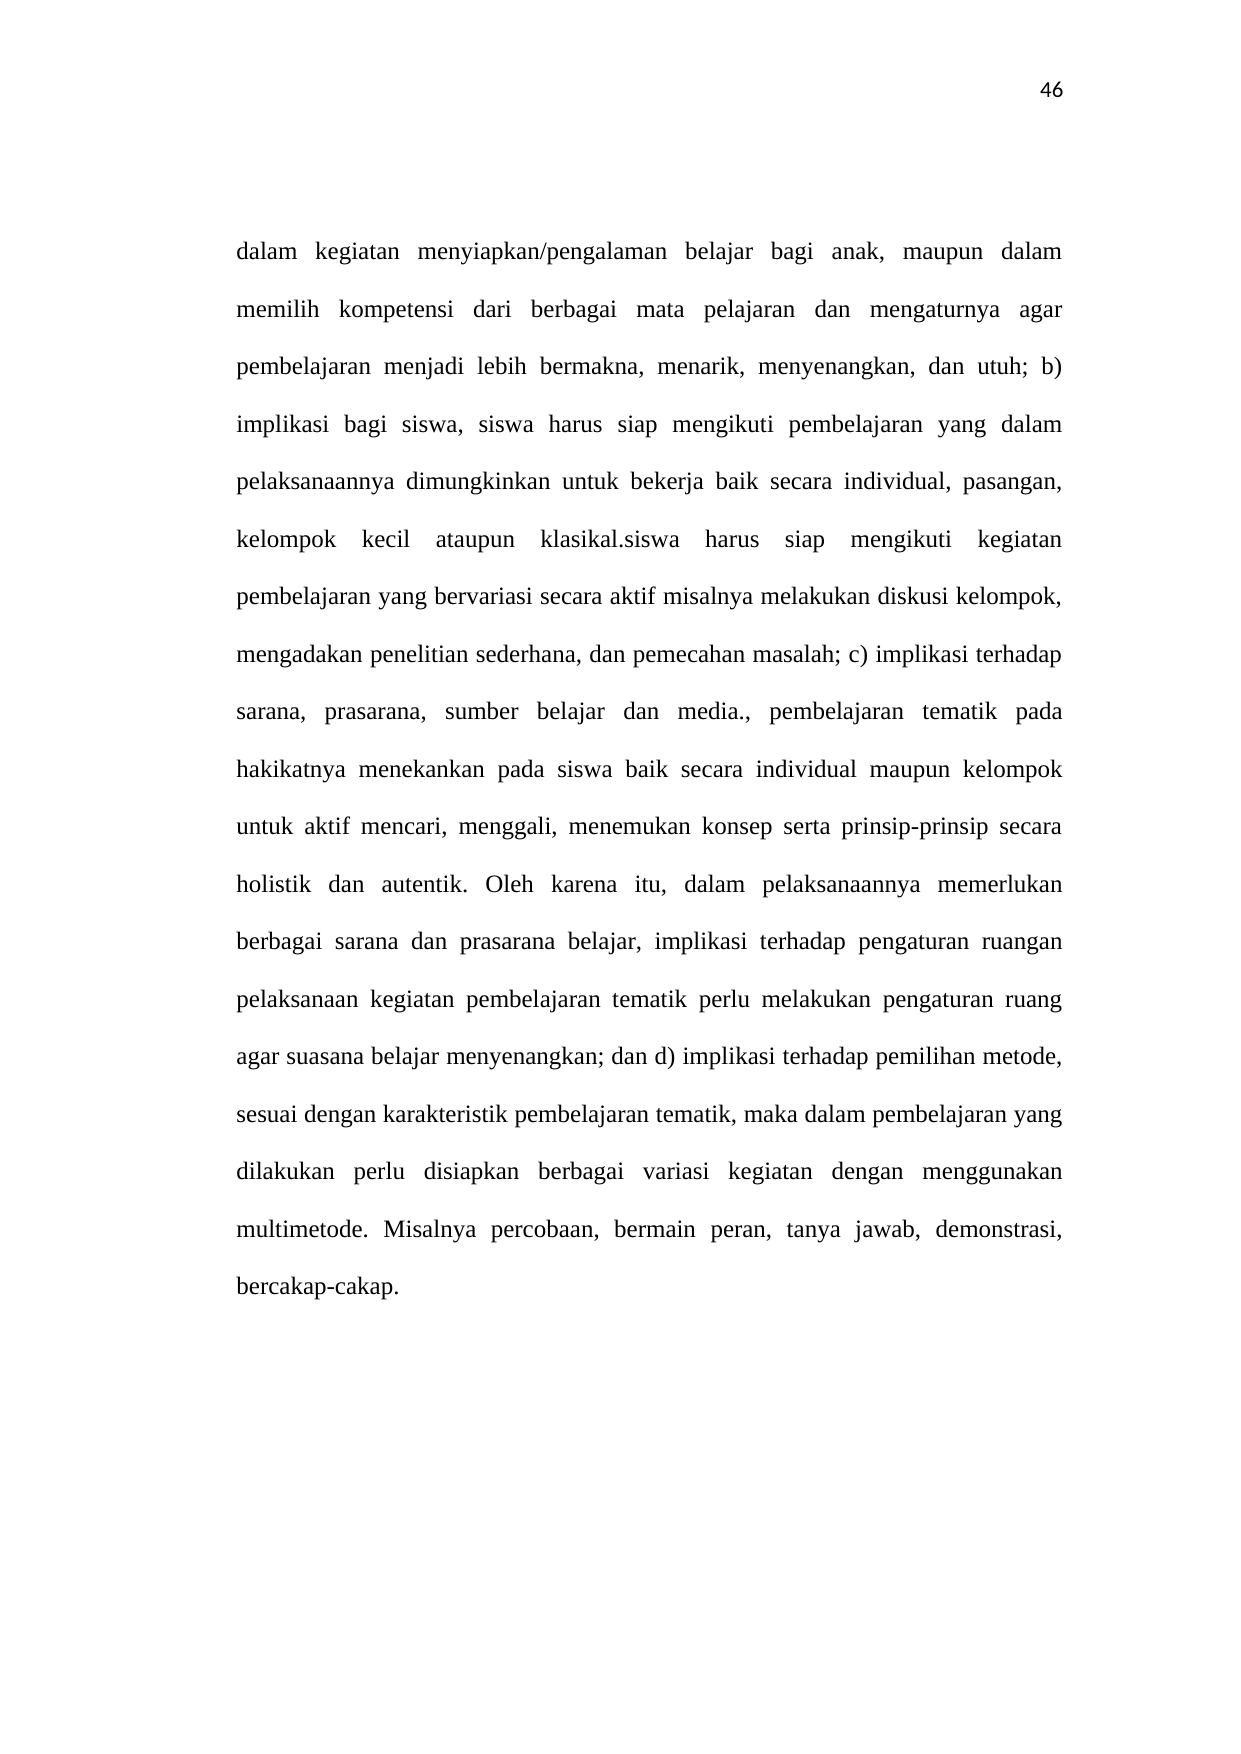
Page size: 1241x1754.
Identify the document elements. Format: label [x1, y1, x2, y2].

text [236, 236, 1063, 1300]
